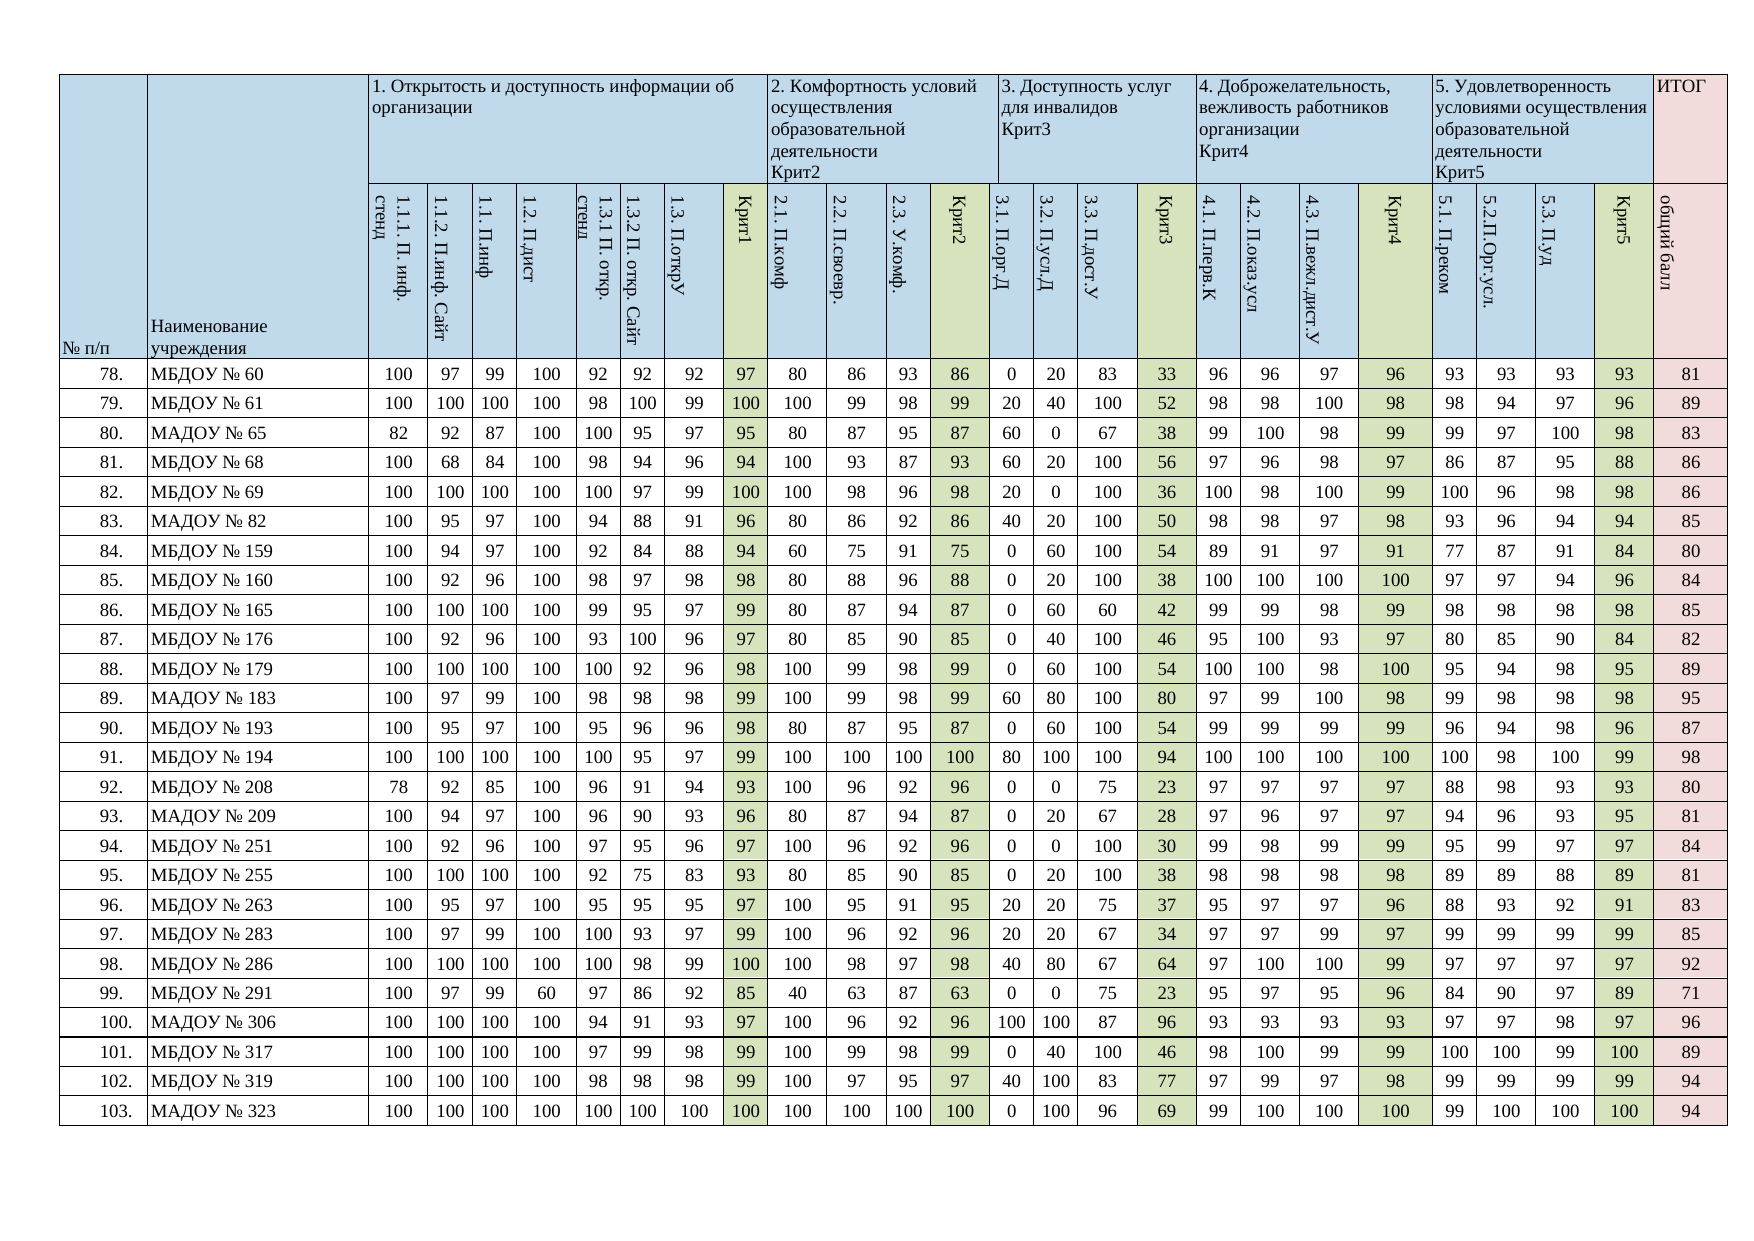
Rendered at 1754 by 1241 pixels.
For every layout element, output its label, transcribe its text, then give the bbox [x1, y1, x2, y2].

table_cell 5.1. П.реком [1433, 184, 1476, 358]
table_header Наименование учреждения [148, 75, 368, 358]
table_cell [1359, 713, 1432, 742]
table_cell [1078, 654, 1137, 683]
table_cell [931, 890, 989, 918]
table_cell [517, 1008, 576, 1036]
table_cell 92 [665, 359, 723, 388]
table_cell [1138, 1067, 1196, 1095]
table_header 1. Открытость и доступность информации об организации [369, 75, 767, 183]
table_cell 93 [1477, 359, 1535, 388]
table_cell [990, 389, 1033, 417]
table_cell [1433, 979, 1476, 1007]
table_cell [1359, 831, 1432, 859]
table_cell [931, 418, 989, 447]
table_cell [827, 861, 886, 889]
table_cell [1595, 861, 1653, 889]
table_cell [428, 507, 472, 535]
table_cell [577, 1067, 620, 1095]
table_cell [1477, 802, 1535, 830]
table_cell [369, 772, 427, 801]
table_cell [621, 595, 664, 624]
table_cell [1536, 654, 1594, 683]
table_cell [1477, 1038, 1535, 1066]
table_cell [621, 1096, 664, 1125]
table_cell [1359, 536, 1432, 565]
table_cell 1.1. П.инф [473, 184, 516, 358]
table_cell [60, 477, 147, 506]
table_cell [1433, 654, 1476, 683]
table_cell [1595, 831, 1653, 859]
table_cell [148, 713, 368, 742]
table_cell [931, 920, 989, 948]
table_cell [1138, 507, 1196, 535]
table_cell 100 [369, 359, 427, 388]
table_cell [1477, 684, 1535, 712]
table_cell 93 [1433, 359, 1476, 388]
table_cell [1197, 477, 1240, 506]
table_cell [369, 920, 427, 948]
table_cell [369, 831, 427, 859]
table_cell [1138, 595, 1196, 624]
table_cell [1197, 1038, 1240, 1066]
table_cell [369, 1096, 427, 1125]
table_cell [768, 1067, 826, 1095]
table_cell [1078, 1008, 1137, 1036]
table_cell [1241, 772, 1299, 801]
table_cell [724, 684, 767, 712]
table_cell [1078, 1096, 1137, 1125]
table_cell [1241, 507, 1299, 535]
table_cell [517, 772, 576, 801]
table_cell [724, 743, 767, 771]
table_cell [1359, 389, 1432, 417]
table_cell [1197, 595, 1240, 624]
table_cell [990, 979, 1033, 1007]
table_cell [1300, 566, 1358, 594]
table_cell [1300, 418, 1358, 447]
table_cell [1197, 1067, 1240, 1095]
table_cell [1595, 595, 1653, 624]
table_cell 0 [990, 359, 1033, 388]
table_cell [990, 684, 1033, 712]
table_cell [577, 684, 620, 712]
table_cell 100 [473, 389, 516, 417]
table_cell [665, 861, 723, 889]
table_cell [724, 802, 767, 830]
table_cell Крит5 [1595, 184, 1653, 358]
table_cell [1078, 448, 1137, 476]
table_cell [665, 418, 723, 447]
table_cell 3.1. П.орг.Д [990, 184, 1033, 358]
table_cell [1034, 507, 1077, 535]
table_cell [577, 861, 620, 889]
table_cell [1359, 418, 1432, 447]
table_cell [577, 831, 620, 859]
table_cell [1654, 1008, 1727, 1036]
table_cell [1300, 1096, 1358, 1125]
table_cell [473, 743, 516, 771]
table_cell 96 [1197, 359, 1240, 388]
table_cell 2.1. П.комф [768, 184, 826, 358]
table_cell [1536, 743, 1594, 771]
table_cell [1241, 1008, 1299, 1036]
table_header 2. Комфортность условий осуществления образовательной деятельности Крит2 [768, 75, 998, 183]
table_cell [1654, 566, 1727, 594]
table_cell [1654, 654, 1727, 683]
table_cell 99 [473, 359, 516, 388]
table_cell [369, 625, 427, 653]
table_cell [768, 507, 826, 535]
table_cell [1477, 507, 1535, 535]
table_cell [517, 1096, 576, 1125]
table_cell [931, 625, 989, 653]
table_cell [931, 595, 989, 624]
table_cell МБДОУ № 61 [148, 389, 368, 417]
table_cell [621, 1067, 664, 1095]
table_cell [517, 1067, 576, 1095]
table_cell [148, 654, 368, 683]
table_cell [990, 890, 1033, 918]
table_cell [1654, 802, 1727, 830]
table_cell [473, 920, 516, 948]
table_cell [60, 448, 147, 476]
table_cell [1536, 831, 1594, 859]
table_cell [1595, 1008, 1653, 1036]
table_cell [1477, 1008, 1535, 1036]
table_header 3. Доступность услуг для инвалидов Крит3 [999, 75, 1196, 183]
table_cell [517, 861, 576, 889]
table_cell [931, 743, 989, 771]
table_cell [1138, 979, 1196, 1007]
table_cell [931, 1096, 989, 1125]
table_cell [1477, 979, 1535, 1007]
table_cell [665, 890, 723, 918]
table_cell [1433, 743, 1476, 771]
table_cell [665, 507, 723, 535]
table_cell 97 [1300, 359, 1358, 388]
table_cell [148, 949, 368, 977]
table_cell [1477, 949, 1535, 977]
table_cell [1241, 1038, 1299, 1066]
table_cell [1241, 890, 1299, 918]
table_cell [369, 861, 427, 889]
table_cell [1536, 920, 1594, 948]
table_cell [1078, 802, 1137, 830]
table_cell 5.2.П.Орг.усл. [1477, 184, 1535, 358]
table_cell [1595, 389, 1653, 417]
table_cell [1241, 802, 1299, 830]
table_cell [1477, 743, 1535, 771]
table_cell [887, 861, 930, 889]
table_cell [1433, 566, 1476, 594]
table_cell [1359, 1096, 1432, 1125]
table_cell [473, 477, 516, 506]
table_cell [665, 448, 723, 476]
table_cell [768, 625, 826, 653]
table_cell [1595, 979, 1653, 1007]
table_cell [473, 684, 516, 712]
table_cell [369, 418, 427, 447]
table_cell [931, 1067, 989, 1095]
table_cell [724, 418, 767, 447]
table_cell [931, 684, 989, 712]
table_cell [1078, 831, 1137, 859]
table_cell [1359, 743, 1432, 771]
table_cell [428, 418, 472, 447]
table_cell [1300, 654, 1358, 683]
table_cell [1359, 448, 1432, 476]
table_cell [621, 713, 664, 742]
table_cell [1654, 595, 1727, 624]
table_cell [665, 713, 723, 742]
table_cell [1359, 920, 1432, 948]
table_cell Крит4 [1359, 184, 1432, 358]
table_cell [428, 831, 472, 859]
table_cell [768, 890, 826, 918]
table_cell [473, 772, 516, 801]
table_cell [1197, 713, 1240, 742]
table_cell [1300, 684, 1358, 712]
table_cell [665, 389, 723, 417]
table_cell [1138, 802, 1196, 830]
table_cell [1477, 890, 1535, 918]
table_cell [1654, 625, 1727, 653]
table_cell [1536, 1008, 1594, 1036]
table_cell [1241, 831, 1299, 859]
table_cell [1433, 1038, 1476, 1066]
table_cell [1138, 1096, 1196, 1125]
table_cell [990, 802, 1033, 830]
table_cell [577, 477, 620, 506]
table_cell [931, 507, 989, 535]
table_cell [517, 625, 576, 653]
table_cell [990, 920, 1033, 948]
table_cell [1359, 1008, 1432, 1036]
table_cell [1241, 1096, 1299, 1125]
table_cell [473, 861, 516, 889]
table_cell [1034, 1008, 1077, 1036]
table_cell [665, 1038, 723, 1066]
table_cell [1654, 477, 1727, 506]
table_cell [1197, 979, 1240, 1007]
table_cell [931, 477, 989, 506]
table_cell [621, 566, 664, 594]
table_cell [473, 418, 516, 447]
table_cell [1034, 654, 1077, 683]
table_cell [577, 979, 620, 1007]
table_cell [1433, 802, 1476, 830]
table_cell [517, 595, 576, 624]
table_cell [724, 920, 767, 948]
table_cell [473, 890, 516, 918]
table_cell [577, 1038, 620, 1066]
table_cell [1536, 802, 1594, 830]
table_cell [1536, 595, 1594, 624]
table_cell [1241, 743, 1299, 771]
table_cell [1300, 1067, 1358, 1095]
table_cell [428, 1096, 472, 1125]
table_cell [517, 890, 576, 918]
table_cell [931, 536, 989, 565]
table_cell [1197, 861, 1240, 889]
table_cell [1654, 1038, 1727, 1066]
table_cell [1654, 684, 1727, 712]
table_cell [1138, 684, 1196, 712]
table_cell 100 [517, 389, 576, 417]
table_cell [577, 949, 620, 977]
table_cell 93 [887, 359, 930, 388]
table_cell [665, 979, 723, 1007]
table_cell [60, 389, 147, 417]
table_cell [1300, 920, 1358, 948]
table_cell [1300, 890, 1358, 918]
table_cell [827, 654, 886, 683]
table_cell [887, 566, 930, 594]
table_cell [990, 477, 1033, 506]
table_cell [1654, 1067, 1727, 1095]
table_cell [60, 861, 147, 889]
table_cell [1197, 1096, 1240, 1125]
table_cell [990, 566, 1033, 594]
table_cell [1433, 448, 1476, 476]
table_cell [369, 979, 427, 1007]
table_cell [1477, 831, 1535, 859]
table_cell 100 [369, 389, 427, 417]
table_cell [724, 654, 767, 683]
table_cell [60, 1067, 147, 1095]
table_cell 2.2. П.своевр. [827, 184, 886, 358]
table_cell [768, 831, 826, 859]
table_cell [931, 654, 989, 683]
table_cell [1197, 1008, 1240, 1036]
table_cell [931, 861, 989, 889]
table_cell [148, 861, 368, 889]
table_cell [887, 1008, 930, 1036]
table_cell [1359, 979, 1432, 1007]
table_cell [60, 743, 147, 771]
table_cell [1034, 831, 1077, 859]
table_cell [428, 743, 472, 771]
table_cell 1.1.2. П.инф. Сайт [428, 184, 472, 358]
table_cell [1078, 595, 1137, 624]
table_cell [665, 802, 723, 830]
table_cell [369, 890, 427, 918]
table_cell 1.3.1 П. откр. стенд [577, 184, 620, 358]
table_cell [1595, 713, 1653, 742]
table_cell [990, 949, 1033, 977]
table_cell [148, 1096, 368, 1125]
table_header 5. Удовлетворенность условиями осуществления образовательной деятельности Крит5 [1433, 75, 1653, 183]
table_cell 98 [577, 389, 620, 417]
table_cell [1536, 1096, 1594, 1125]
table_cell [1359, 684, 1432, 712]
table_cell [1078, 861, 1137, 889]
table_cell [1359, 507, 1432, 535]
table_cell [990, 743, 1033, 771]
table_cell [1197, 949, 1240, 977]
table_cell 100 [428, 389, 472, 417]
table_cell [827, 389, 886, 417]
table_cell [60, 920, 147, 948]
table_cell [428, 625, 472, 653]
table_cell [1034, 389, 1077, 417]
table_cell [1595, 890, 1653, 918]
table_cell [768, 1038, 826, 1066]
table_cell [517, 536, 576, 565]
table_cell 92 [577, 359, 620, 388]
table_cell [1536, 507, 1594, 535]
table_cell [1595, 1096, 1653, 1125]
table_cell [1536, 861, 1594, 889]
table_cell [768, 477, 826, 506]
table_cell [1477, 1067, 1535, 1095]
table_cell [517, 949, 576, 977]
table_cell 93 [1595, 359, 1653, 388]
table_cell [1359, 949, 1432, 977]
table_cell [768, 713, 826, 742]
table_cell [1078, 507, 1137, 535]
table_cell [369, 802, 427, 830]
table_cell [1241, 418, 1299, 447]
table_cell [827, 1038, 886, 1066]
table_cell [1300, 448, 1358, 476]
table_header ИТОГ [1654, 75, 1727, 183]
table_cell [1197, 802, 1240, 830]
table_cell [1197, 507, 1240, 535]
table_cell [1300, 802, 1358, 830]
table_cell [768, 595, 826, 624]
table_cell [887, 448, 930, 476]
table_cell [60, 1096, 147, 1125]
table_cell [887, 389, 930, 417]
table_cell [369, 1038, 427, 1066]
table_header 4. Доброжелательность, вежливость работников организации Крит4 [1197, 75, 1432, 183]
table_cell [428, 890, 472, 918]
table_cell 1.3. П.открУ [665, 184, 723, 358]
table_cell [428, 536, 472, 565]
table_header № п/п [60, 75, 147, 358]
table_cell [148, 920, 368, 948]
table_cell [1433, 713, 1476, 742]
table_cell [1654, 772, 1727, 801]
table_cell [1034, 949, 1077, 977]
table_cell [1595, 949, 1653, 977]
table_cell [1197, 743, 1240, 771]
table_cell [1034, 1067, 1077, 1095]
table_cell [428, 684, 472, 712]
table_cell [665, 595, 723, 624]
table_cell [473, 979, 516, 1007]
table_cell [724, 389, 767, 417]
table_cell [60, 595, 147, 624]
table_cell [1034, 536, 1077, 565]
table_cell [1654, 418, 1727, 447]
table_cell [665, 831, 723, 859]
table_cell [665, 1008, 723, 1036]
table_cell МБДОУ № 60 [148, 359, 368, 388]
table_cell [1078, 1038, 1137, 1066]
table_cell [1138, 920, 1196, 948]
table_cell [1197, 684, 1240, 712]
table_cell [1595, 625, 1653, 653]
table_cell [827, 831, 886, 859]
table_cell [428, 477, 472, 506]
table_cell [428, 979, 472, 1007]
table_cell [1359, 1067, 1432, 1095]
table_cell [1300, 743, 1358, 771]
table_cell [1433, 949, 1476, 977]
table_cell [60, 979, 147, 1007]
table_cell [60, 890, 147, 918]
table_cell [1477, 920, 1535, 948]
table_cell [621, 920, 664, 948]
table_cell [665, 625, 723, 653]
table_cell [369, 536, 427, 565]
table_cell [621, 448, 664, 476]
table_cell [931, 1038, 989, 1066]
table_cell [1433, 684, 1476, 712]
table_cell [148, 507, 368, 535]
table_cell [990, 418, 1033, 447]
table_cell 4.1. П.перв.К [1197, 184, 1240, 358]
table_cell 92 [621, 359, 664, 388]
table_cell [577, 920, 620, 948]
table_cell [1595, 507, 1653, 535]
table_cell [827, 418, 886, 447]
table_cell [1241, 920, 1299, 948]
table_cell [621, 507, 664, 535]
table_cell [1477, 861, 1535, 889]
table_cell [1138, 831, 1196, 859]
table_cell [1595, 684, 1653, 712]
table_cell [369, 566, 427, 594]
table_cell 96 [1359, 359, 1432, 388]
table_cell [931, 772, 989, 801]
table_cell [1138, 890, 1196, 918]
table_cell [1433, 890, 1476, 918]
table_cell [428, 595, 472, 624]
table_cell 20 [1034, 359, 1077, 388]
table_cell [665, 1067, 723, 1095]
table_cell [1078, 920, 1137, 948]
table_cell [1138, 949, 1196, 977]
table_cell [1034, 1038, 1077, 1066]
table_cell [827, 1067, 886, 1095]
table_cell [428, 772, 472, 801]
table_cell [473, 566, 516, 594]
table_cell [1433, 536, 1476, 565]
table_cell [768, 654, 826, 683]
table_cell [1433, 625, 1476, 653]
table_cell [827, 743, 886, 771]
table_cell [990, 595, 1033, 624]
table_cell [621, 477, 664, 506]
table_cell 1.2. П.дист [517, 184, 576, 358]
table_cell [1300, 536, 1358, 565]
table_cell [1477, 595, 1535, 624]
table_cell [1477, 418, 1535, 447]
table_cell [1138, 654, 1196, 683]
table_cell 5.3. П.уд [1536, 184, 1594, 358]
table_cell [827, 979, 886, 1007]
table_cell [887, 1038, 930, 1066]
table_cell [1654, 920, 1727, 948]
table_cell 81 [1654, 359, 1727, 388]
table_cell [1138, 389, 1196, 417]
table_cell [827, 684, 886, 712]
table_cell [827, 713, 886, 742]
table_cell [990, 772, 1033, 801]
table_cell 96 [1241, 359, 1299, 388]
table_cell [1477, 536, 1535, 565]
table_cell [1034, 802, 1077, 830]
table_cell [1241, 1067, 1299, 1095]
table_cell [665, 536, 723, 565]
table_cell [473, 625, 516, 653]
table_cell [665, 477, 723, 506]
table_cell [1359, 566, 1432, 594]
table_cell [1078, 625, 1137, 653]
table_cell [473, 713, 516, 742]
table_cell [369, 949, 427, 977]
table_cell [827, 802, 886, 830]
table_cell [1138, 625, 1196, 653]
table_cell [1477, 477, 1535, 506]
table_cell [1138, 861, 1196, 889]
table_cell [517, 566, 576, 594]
table_cell 2.3. У.комф. [887, 184, 930, 358]
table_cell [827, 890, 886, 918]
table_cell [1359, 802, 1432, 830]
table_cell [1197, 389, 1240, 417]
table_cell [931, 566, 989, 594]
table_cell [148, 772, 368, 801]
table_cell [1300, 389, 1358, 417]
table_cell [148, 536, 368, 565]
table_cell 93 [1536, 359, 1594, 388]
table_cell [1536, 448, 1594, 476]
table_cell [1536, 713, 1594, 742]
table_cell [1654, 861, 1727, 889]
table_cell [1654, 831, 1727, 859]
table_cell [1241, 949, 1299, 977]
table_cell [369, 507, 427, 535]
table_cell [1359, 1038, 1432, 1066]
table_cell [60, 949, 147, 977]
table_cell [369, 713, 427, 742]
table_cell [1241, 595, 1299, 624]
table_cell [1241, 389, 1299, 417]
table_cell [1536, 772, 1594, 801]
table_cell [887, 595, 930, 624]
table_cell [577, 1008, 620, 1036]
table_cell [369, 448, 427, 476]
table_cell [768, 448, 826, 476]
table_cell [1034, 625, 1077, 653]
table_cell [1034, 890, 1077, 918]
table_cell 97 [724, 359, 767, 388]
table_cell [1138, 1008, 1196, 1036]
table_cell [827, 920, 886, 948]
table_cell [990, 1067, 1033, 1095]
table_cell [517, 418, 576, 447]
table_cell Крит2 [931, 184, 989, 358]
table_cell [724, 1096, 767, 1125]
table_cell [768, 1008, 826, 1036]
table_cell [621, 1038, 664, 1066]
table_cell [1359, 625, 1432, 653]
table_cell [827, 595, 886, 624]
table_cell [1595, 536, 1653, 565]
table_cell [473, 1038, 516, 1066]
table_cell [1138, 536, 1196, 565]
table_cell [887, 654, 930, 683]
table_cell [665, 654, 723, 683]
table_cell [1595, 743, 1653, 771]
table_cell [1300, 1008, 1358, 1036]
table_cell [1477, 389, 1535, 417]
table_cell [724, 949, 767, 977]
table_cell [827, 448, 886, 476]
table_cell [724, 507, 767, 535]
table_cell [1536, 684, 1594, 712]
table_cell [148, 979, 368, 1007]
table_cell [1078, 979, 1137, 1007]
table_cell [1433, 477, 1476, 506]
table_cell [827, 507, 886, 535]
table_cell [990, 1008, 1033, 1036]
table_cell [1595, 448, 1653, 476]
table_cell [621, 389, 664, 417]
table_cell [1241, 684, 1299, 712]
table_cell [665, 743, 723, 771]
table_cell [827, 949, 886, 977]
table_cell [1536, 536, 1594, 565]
table_cell 97 [428, 359, 472, 388]
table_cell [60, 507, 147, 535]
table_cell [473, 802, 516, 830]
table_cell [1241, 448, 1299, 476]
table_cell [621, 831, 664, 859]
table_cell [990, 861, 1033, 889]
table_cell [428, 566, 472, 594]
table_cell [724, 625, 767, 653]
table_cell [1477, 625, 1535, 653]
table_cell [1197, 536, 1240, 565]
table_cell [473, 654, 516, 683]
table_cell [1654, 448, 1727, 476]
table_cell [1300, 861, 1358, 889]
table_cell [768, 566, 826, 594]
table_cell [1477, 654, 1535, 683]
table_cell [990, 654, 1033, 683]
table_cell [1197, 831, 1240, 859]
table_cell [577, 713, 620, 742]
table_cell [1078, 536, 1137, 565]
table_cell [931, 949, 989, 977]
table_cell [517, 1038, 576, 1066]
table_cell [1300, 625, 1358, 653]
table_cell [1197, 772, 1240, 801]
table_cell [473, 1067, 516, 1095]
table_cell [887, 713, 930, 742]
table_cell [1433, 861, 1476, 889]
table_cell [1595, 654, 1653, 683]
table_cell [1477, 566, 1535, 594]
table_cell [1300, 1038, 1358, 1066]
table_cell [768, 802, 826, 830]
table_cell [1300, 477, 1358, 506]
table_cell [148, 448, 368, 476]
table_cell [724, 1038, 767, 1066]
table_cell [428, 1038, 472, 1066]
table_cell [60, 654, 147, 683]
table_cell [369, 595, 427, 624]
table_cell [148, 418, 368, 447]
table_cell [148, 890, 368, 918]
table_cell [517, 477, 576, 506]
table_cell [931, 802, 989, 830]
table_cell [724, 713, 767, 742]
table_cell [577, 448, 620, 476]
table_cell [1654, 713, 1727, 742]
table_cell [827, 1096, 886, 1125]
table_cell Крит3 [1138, 184, 1196, 358]
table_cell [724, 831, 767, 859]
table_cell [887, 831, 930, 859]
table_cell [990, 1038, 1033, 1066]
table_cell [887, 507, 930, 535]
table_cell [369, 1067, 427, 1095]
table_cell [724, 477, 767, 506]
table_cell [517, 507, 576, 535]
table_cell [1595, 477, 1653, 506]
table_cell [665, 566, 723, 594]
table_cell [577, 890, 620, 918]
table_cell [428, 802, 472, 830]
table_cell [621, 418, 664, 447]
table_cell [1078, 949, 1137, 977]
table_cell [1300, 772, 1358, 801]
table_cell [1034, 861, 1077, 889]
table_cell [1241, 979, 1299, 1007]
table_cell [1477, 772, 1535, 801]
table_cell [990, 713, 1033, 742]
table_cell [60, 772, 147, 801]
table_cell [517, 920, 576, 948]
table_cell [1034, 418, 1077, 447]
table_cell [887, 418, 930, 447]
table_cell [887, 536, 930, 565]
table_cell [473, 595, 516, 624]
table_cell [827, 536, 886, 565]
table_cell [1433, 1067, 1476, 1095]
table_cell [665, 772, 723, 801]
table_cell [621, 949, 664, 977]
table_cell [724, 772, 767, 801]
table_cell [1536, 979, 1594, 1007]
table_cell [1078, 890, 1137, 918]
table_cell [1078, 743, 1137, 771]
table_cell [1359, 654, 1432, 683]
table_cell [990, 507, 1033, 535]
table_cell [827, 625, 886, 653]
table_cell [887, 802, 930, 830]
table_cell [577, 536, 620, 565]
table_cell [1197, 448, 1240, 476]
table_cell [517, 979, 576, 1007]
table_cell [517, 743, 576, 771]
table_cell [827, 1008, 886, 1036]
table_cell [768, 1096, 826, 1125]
table_cell 100 [517, 359, 576, 388]
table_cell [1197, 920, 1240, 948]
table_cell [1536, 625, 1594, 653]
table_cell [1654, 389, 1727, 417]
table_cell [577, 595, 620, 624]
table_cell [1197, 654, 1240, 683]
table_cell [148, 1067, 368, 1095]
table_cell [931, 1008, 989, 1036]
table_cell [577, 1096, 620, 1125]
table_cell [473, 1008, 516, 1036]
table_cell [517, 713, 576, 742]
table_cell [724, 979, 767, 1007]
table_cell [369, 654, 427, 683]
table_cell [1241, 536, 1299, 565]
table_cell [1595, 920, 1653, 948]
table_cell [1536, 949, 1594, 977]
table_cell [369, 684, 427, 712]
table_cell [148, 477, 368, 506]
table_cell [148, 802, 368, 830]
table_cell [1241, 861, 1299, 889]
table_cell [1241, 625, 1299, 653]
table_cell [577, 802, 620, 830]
table_cell 83 [1078, 359, 1137, 388]
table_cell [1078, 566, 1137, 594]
table_cell 3.2. П.усл.Д [1034, 184, 1077, 358]
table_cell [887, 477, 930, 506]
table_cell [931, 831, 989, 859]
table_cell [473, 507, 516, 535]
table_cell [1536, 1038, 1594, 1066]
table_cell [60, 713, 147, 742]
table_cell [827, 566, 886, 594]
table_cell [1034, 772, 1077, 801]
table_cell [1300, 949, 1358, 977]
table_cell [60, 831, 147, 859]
table_cell 33 [1138, 359, 1196, 388]
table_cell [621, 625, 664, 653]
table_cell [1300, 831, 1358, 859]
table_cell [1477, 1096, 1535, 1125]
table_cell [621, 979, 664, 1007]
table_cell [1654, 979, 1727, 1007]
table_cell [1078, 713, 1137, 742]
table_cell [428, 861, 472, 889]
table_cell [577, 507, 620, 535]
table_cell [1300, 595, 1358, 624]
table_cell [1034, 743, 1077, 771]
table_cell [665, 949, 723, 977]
table_cell 3.3. П.дост.У [1078, 184, 1137, 358]
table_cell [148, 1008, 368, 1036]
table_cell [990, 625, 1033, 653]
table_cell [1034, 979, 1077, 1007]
table_cell 86 [827, 359, 886, 388]
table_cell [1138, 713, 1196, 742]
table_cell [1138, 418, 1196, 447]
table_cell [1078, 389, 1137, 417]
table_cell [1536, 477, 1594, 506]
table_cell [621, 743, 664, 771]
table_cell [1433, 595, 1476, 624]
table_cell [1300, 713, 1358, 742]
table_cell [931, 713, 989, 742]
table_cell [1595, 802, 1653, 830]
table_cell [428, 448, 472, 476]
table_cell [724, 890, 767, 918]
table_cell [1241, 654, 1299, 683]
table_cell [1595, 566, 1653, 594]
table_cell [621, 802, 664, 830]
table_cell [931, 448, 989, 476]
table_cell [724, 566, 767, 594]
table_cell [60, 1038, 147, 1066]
table_cell 4.3. П.вежл.дист.У [1300, 184, 1358, 358]
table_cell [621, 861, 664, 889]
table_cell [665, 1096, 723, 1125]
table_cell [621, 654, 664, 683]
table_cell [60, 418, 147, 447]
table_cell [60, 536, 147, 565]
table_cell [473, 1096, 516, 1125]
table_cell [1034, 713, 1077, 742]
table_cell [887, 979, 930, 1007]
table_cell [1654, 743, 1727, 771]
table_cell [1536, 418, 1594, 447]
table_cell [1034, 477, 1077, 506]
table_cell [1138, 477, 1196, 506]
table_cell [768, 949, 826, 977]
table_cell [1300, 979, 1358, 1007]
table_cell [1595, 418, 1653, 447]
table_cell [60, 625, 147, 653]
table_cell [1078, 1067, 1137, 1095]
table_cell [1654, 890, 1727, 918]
table_cell общий балл [1654, 184, 1727, 358]
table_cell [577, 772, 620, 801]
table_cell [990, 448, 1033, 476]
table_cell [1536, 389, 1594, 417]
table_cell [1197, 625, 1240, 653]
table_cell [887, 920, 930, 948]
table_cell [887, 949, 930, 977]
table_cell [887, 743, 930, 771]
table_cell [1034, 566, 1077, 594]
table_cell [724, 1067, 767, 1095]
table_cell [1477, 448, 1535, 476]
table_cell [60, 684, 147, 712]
table_cell 80 [768, 359, 826, 388]
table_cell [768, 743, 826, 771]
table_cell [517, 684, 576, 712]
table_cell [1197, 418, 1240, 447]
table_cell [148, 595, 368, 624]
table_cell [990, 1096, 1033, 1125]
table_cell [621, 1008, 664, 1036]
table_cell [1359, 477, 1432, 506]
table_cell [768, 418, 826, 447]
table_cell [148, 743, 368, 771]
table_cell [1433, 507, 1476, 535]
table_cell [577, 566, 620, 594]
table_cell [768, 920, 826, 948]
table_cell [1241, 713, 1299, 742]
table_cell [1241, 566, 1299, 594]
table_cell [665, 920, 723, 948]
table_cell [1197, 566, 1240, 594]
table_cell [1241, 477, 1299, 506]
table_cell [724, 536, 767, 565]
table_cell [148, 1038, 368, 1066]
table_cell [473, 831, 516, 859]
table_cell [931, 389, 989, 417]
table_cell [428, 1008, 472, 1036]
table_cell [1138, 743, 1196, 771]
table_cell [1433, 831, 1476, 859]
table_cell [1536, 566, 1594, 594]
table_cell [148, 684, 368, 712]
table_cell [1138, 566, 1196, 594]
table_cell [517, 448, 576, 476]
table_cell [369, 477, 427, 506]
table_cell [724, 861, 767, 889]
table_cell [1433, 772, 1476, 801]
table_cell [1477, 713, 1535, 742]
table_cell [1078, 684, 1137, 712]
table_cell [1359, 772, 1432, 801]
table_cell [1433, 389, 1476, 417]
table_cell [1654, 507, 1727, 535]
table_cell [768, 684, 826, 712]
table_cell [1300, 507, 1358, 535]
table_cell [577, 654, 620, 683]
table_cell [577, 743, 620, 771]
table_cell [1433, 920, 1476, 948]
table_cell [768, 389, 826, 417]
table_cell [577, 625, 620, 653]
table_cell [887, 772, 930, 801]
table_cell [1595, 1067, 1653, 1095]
table_cell 86 [931, 359, 989, 388]
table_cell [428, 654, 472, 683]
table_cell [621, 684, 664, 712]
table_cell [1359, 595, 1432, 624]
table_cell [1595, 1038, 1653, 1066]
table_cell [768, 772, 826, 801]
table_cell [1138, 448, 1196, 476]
table_cell 4.2. П.оказ.усл [1241, 184, 1299, 358]
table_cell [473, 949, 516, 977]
table_cell 1.1.1. П. инф. стенд [369, 184, 427, 358]
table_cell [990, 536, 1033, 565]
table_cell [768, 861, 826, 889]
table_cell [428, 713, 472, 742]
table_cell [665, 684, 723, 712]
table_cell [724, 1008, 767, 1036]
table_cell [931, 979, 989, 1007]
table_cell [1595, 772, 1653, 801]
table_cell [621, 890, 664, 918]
table_cell 1.3.2 П. откр. Сайт [621, 184, 664, 358]
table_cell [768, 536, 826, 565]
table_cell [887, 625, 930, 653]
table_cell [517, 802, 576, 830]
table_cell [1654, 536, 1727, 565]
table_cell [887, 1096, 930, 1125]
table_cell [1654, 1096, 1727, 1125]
table_cell Крит1 [724, 184, 767, 358]
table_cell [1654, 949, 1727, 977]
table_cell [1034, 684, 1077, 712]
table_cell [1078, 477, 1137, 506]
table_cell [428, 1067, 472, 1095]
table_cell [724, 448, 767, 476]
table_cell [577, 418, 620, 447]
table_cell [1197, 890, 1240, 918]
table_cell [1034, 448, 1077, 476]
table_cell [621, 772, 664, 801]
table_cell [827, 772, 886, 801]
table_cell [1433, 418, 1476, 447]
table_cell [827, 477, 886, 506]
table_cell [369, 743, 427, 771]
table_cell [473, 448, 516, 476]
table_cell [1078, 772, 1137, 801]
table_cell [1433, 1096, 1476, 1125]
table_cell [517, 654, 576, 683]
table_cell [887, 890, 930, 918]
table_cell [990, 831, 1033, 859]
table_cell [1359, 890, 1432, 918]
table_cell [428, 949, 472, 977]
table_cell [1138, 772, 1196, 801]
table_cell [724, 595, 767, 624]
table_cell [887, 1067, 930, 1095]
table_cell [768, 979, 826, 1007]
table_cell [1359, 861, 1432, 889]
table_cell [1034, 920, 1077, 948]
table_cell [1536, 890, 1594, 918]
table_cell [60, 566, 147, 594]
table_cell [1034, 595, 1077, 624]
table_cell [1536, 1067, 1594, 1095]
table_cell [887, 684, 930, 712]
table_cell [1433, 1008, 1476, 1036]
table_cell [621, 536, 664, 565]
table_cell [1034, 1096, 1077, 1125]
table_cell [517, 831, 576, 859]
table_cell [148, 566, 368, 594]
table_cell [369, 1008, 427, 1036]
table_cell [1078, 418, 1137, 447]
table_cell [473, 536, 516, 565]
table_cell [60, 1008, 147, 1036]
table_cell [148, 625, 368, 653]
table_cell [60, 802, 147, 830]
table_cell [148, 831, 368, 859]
table_cell [60, 359, 147, 388]
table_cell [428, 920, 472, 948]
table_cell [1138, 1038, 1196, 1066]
